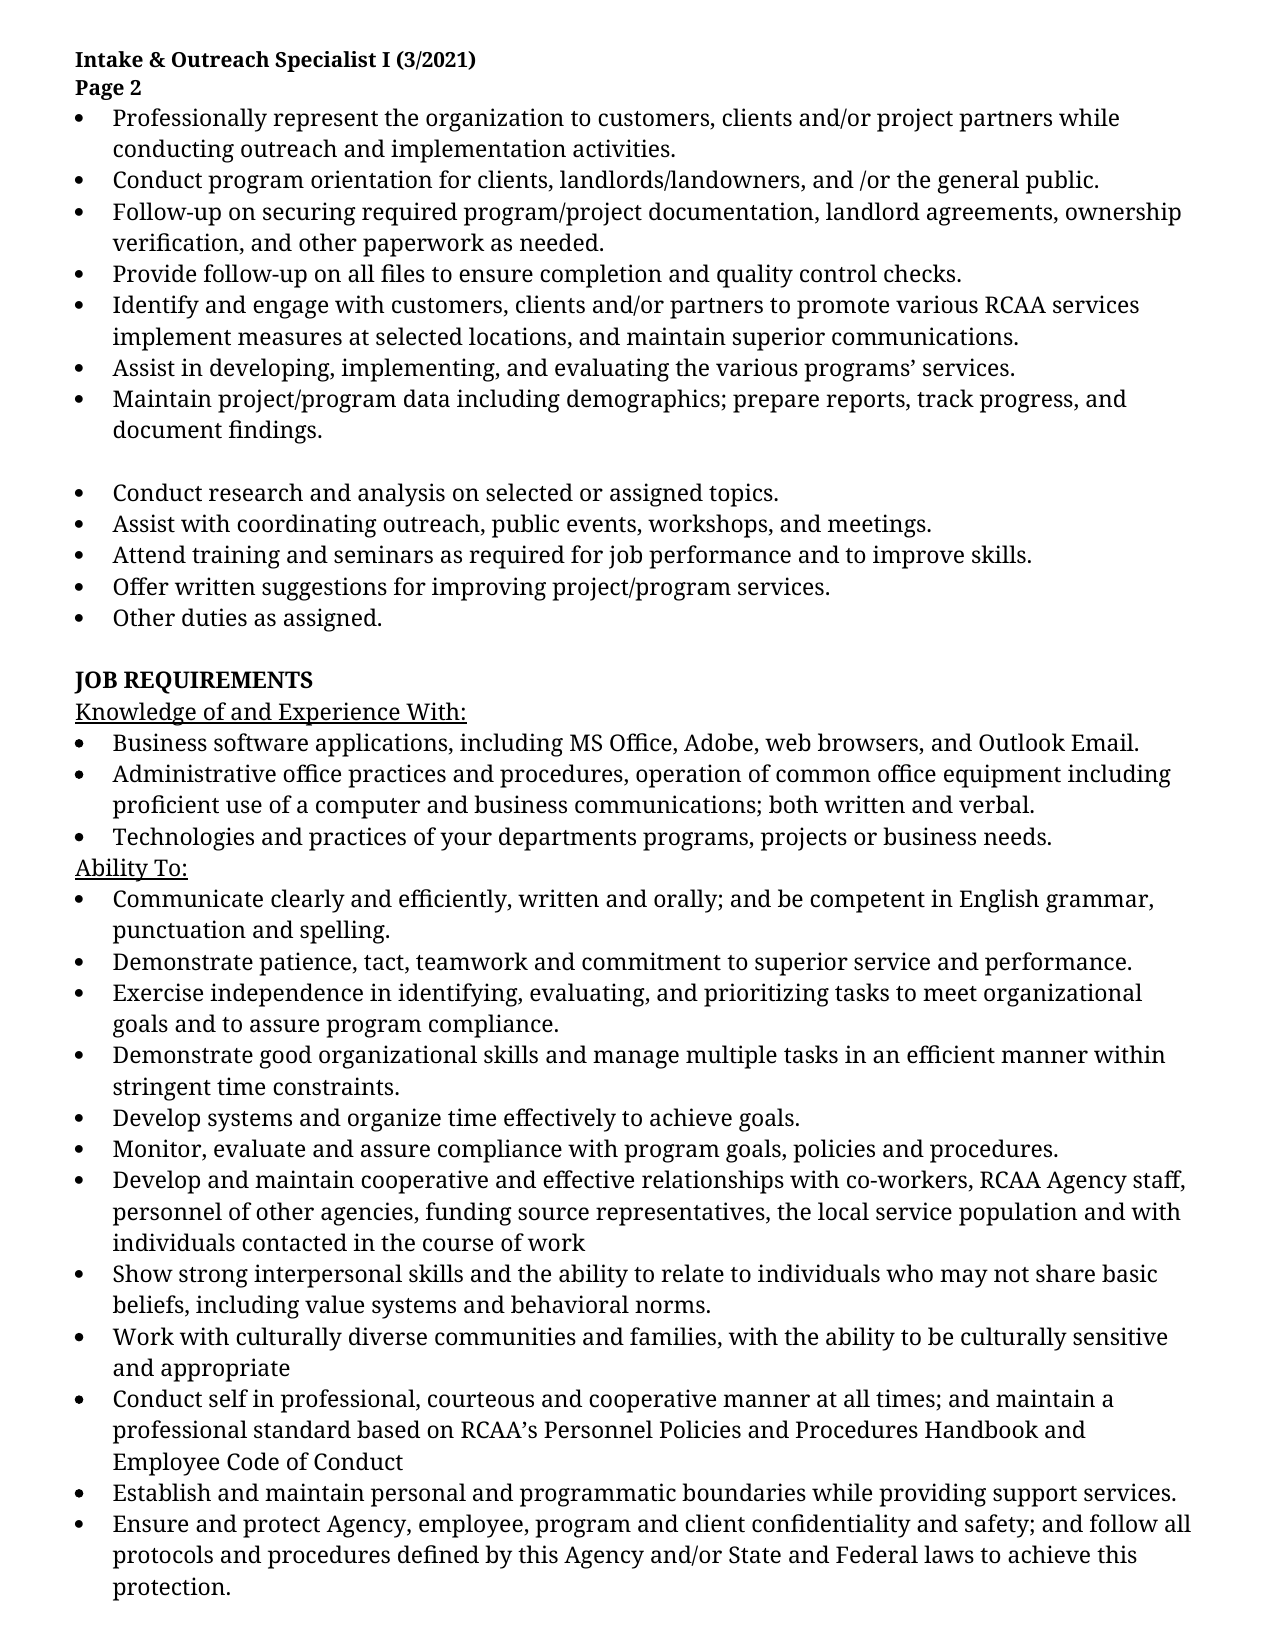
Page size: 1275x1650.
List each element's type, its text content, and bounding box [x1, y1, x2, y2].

list Show strong interpersonal skills and the ability to relate to individuals who may not share basic beliefs, including value systems and behavioral norms. [75, 1258, 1200, 1321]
list Work with culturally diverse communities and families, with the ability to be culturally sensitive and appropriate [75, 1321, 1200, 1383]
list Communicate clearly and efficiently, written and orally; and be competent in English grammar, punctuation and spelling. [75, 883, 1200, 946]
list Monitor, evaluate and assure compliance with program goals, policies and procedures. [75, 1133, 1200, 1164]
list Maintain project/program data including demographics; prepare reports, track progress, and document findings. [75, 383, 1200, 446]
list Conduct self in professional, courteous and cooperative manner at all times; and maintain a professional standard based on RCAA’s Personnel Policies and Procedures Handbook and Employee Code of Conduct [75, 1383, 1200, 1477]
list Provide follow-up on all files to ensure completion and quality control checks. [75, 258, 1200, 289]
list Follow-up on securing required program/project documentation, landlord agreements, ownership verification, and other paperwork as needed. [75, 196, 1200, 258]
list Develop and maintain cooperative and effective relationships with co-workers, RCAA Agency staff, personnel of other agencies, funding source representatives, the local service population and with individuals contacted in the course of work [75, 1164, 1200, 1258]
list Identify and engage with customers, clients and/or partners to promote various RCAA services implement measures at selected locations, and maintain superior communications. [75, 289, 1200, 352]
list Develop systems and organize time effectively to achieve goals. [75, 1102, 1200, 1133]
text Ability To: [75, 852, 1200, 883]
list Business software applications, including MS Office, Adobe, web browsers, and Outlook Email. [75, 727, 1200, 758]
list Assist in developing, implementing, and evaluating the various programs’ services. [75, 352, 1200, 383]
list Other duties as assigned. [75, 602, 1200, 633]
list Assist with coordinating outreach, public events, workshops, and meetings. [75, 508, 1200, 539]
text Knowledge of and Experience With: [75, 696, 1200, 727]
list Professionally represent the organization to customers, clients and/or project partners while conducting outreach and implementation activities. [75, 102, 1200, 164]
list Technologies and practices of your departments programs, projects or business needs. [75, 821, 1200, 852]
list Ensure and protect Agency, employee, program and client confidentiality and safety; and follow all protocols and procedures defined by this Agency and/or State and Federal laws to achieve this protection. [75, 1508, 1200, 1602]
list Exercise independence in identifying, evaluating, and prioritizing tasks to meet organizational goals and to assure program compliance. [75, 977, 1200, 1039]
list Offer written suggestions for improving project/program services. [75, 571, 1200, 602]
list Conduct research and analysis on selected or assigned topics. [75, 477, 1200, 508]
list Establish and maintain personal and programmatic boundaries while providing support services. [75, 1477, 1200, 1508]
list Demonstrate good organizational skills and manage multiple tasks in an efficient manner within stringent time constraints. [75, 1039, 1200, 1102]
list Conduct program orientation for clients, landlords/landowners, and /or the general public. [75, 164, 1200, 196]
text JOB REQUIREMENTS [75, 664, 1200, 696]
list Administrative office practices and procedures, operation of common office equipment including proficient use of a computer and business communications; both written and verbal. [75, 758, 1200, 821]
list Demonstrate patience, tact, teamwork and commitment to superior service and performance. [75, 946, 1200, 977]
list Attend training and seminars as required for job performance and to improve skills. [75, 539, 1200, 571]
